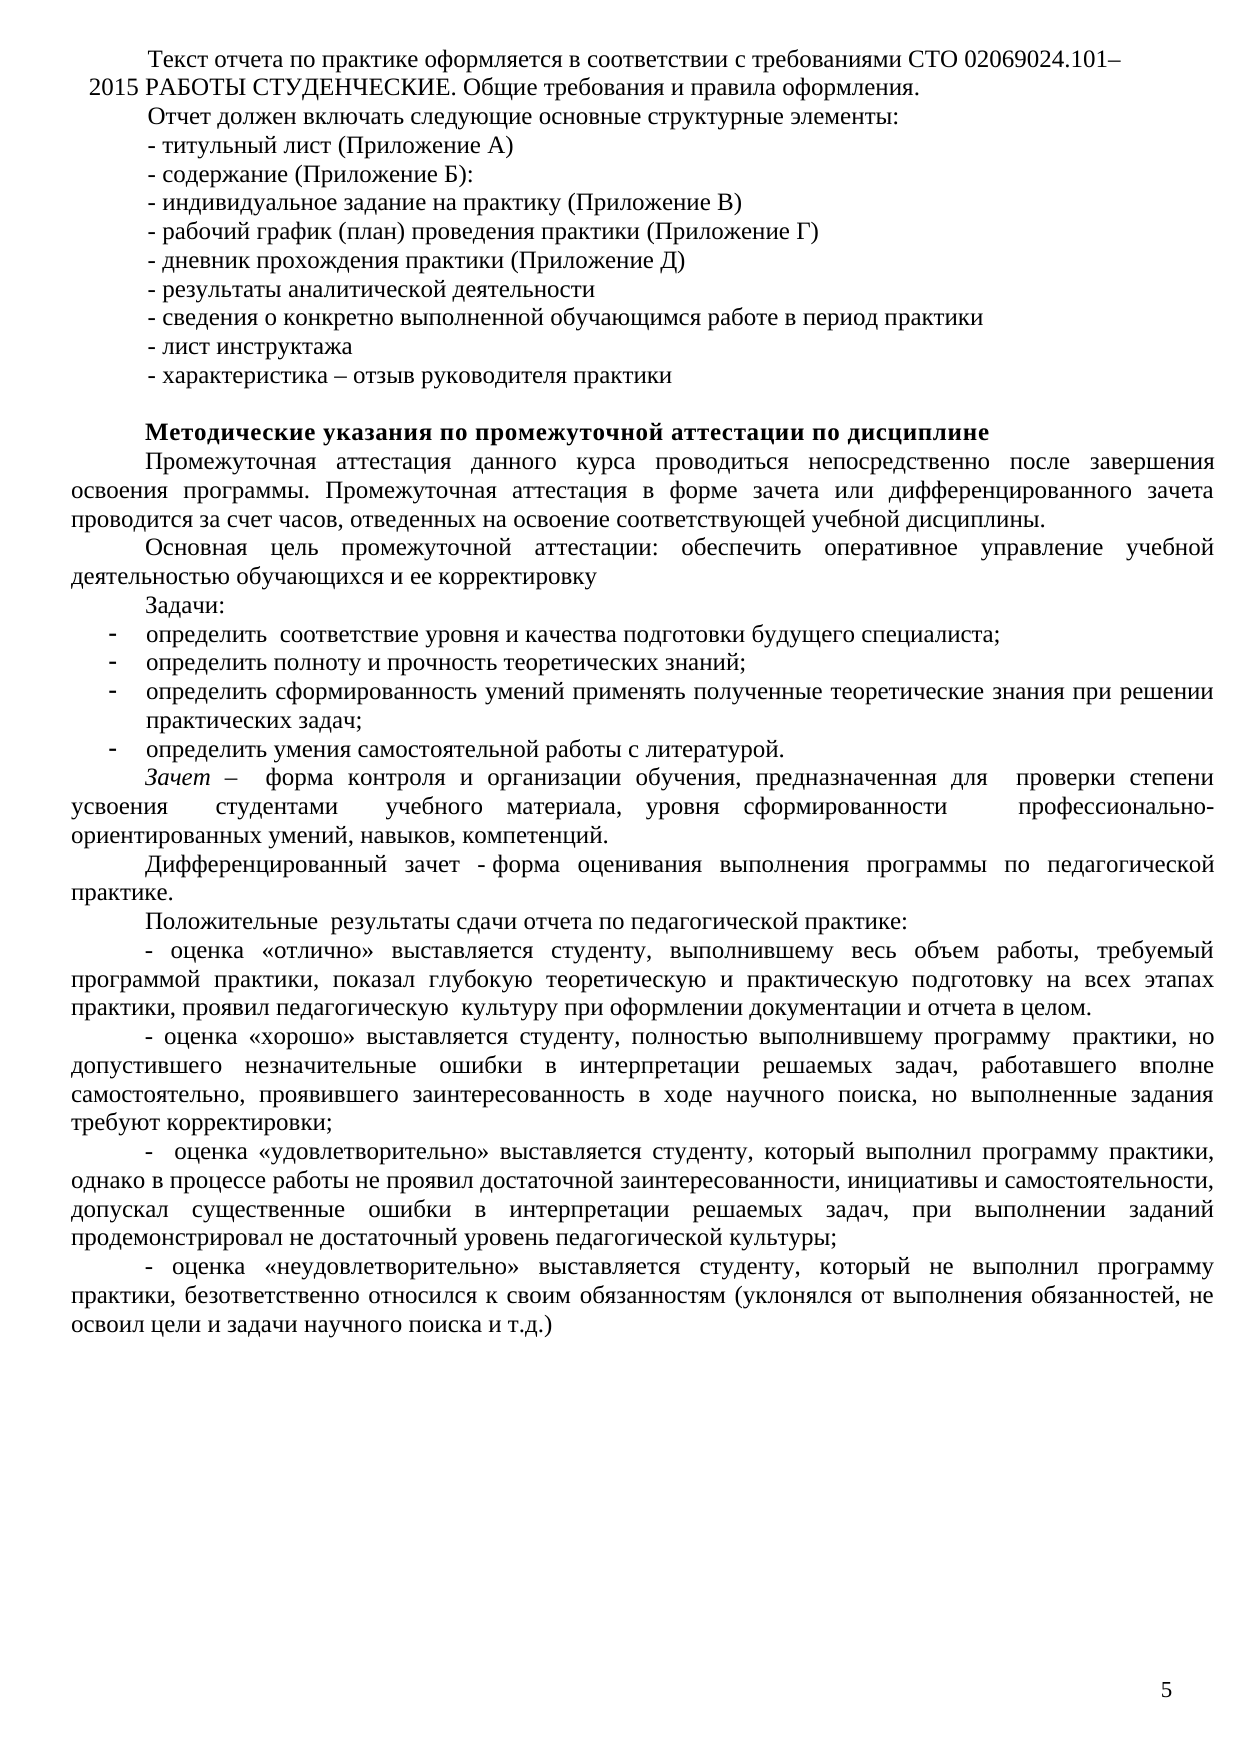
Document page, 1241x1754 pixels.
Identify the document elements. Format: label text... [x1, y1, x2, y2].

text Дифференцированный зачет - форма оценивания выполнения программы по педагогической практике. [71, 849, 1215, 906]
text - оценка «отлично» выставляется студенту, выполнившему весь объем работы, требуемый программой практики, показал глубокую теоретическую и практическую подготовку на всех этапах практики, проявил педагогическую культуру при оформлении документации и отчета в целом. [71, 935, 1215, 1021]
text Положительные результаты сдачи отчета по педагогической практике: [71, 906, 1215, 935]
text Основная цель промежуточной аттестации: обеспечить оперативное управление учебной деятельностью обучающихся и ее корректировку [71, 532, 1215, 590]
text Промежуточная аттестация данного курса проводиться непосредственно после завершения освоения программы. Промежуточная аттестация в форме зачета или дифференцированного зачета проводится за счет часов, отведенных на освоение соответствующей учебной дисциплины. [71, 446, 1215, 532]
list определить сформированность умений применять полученные теоретические знания при решении практических задач; [108, 676, 1215, 734]
text Отчет должен включать следующие основные структурные элементы: [88, 101, 1163, 130]
text Задачи: [71, 590, 1215, 619]
text Методические указания по промежуточной аттестации по дисциплине [71, 417, 1215, 446]
text - содержание (Приложение Б): [88, 159, 1163, 187]
text - лист инструктажа [88, 331, 1163, 360]
text - титульный лист (Приложение А) [88, 130, 1163, 159]
text - индивидуальное задание на практику (Приложение В) [88, 187, 1163, 216]
text - рабочий график (план) проведения практики (Приложение Г) [88, 216, 1163, 245]
text - результаты аналитической деятельности [88, 274, 1163, 302]
text Текст отчета по практике оформляется в соответствии с требованиями СТО 02069024.101–2015 РАБОТЫ СТУДЕНЧЕСКИЕ. Общие требования и правила оформления. [88, 44, 1163, 101]
text - оценка «хорошо» выставляется студенту, полностью выполнившему программу практики, но допустившего незначительные ошибки в интерпретации решаемых задач, работавшего вполне самостоятельно, проявившего заинтересованность в ходе научного поиска, но выполненные задания требуют корректировки; [71, 1021, 1215, 1136]
text - сведения о конкретно выполненной обучающимся работе в период практики [88, 302, 1163, 331]
text - дневник прохождения практики (Приложение Д) [88, 245, 1163, 274]
list определить умения самостоятельной работы с литературой. [108, 734, 1215, 762]
text - оценка «удовлетворительно» выставляется студенту, который выполнил программу практики, однако в процессе работы не проявил достаточной заинтересованности, инициативы и самостоятельности, допускал существенные ошибки в интерпретации решаемых задач, при выполнении заданий продемонстрировал не достаточный уровень педагогической культуры; [71, 1136, 1215, 1251]
text - оценка «неудовлетворительно» выставляется студенту, который не выполнил программу практики, безответственно относился к своим обязанностям (уклонялся от выполнения обязанностей, не освоил цели и задачи научного поиска и т.д.) [71, 1251, 1215, 1337]
list определить соответствие уровня и качества подготовки будущего специалиста; [108, 619, 1215, 647]
text - характеристика – отзыв руководителя практики [88, 360, 1163, 389]
text Зачет – форма контроля и организации обучения, предназначенная для проверки степени усвоения студентами учебного материала, уровня сформированности профессионально-ориентированных умений, навыков, компетенций. [71, 762, 1215, 849]
list определить полноту и прочность теоретических знаний; [108, 647, 1215, 676]
